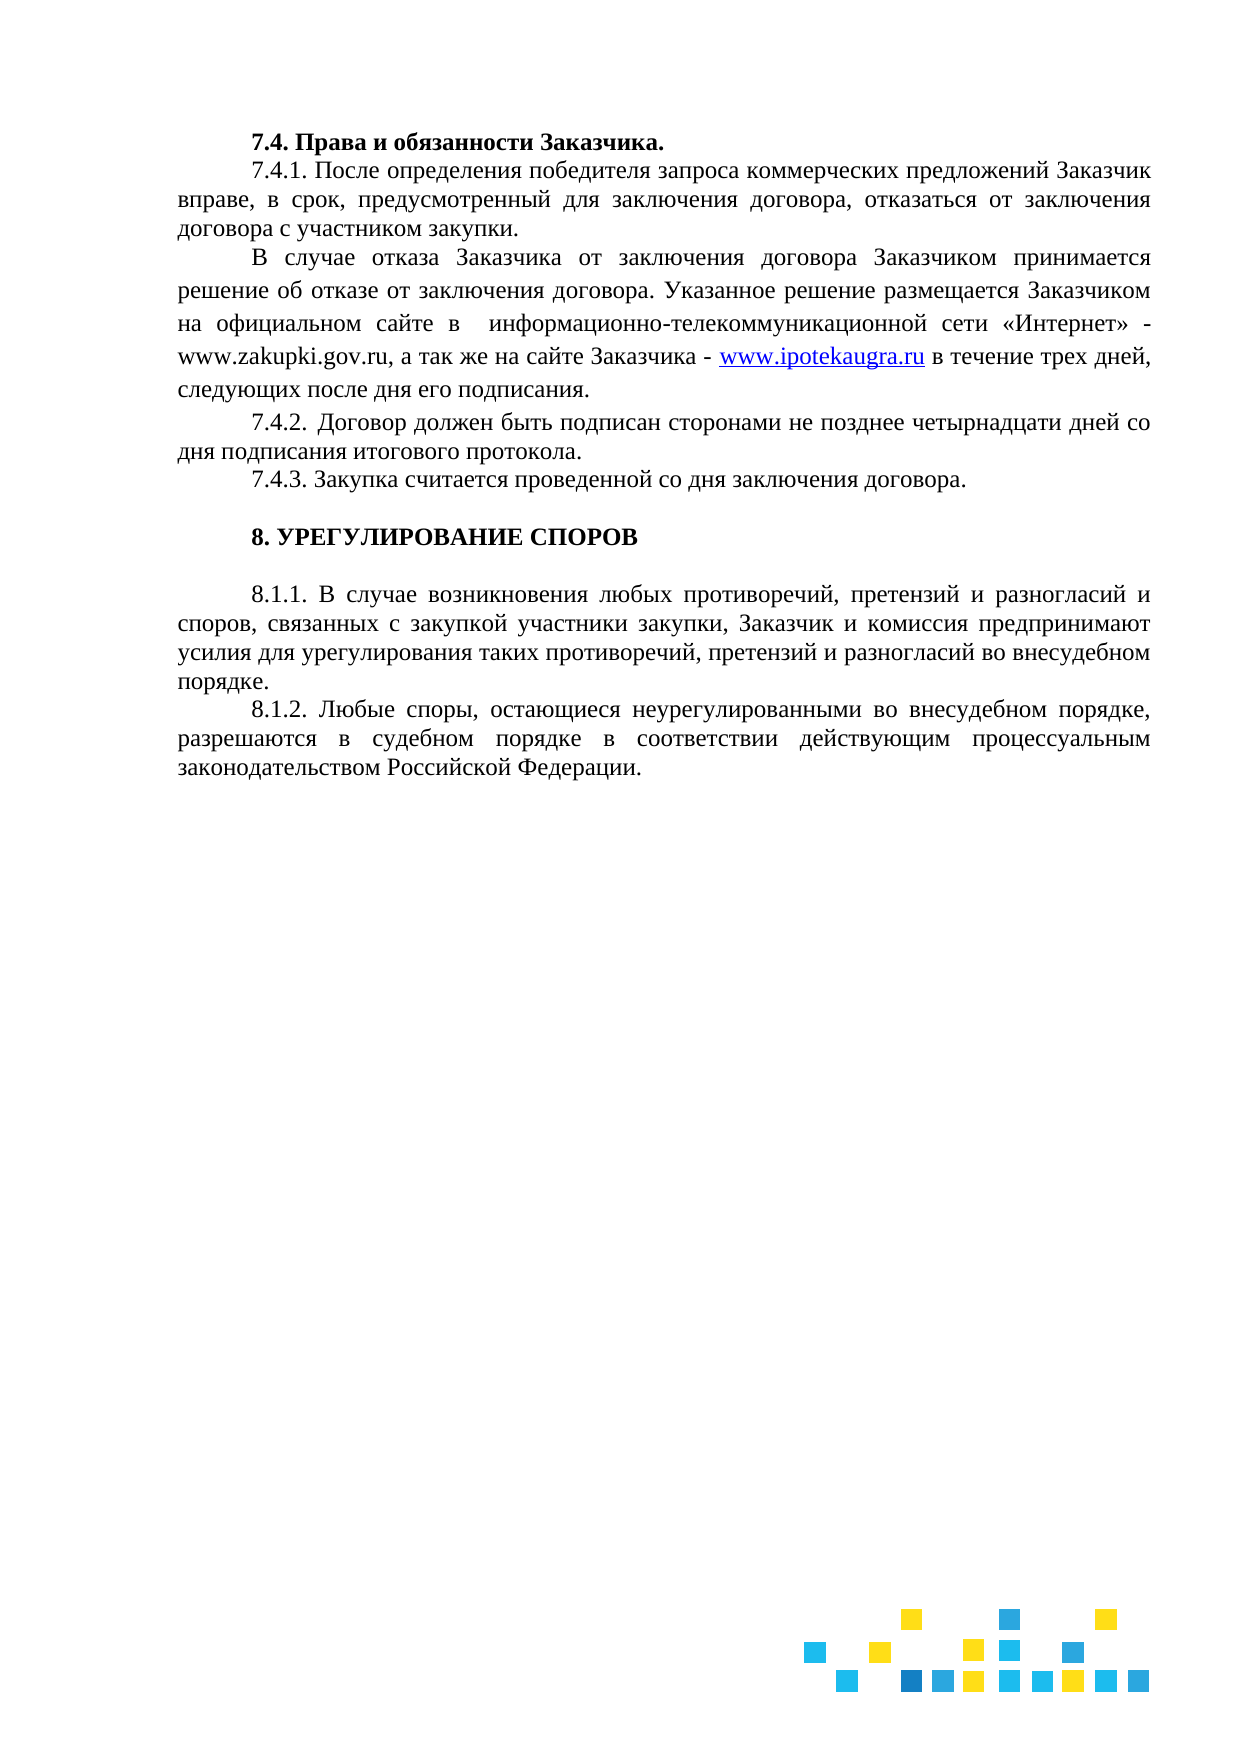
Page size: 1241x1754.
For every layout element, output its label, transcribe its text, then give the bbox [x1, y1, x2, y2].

text 8.1.1. В случае возникновения любых противоречий, претензий и разногласий и споров, связанных с закупкой участники закупки, Заказчик и комиссия предпринимают усилия для урегулирования таких противоречий, претензий и разногласий во внесудебном порядке. [177, 579, 1152, 694]
text 7.4. Права и обязанности Заказчика. [177, 127, 1152, 156]
list Договор должен быть подписан сторонами не позднее четырнадцати дней со дня подписания итогового протокола. [177, 407, 1152, 464]
text 8. УРЕГУЛИРОВАНИЕ СПОРОВ [177, 522, 1152, 551]
text 7.4.3. Закупка считается проведенной со дня заключения договора. [177, 464, 1152, 493]
text В случае отказа Заказчика от заключения договора Заказчиком принимается решение об отказе от заключения договора. Указанное решение размещается Заказчиком на официальном сайте в информационно-телекоммуникационной сети «Интернет» - www.zakupki.gov.ru, а так же на сайте Заказчика - www.ipotekaugra.ru в течение трех дней, следующих после дня его подписания. [177, 242, 1152, 403]
text 7.4.1. После определения победителя запроса коммерческих предложений Заказчик вправе, в срок, предусмотренный для заключения договора, отказаться от заключения договора с участником закупки. [177, 156, 1152, 242]
text 8.1.2. Любые споры, остающиеся неурегулированными во внесудебном порядке, разрешаются в судебном порядке в соответствии действующим процессуальным законодательством Российской Федерации. [177, 694, 1152, 781]
